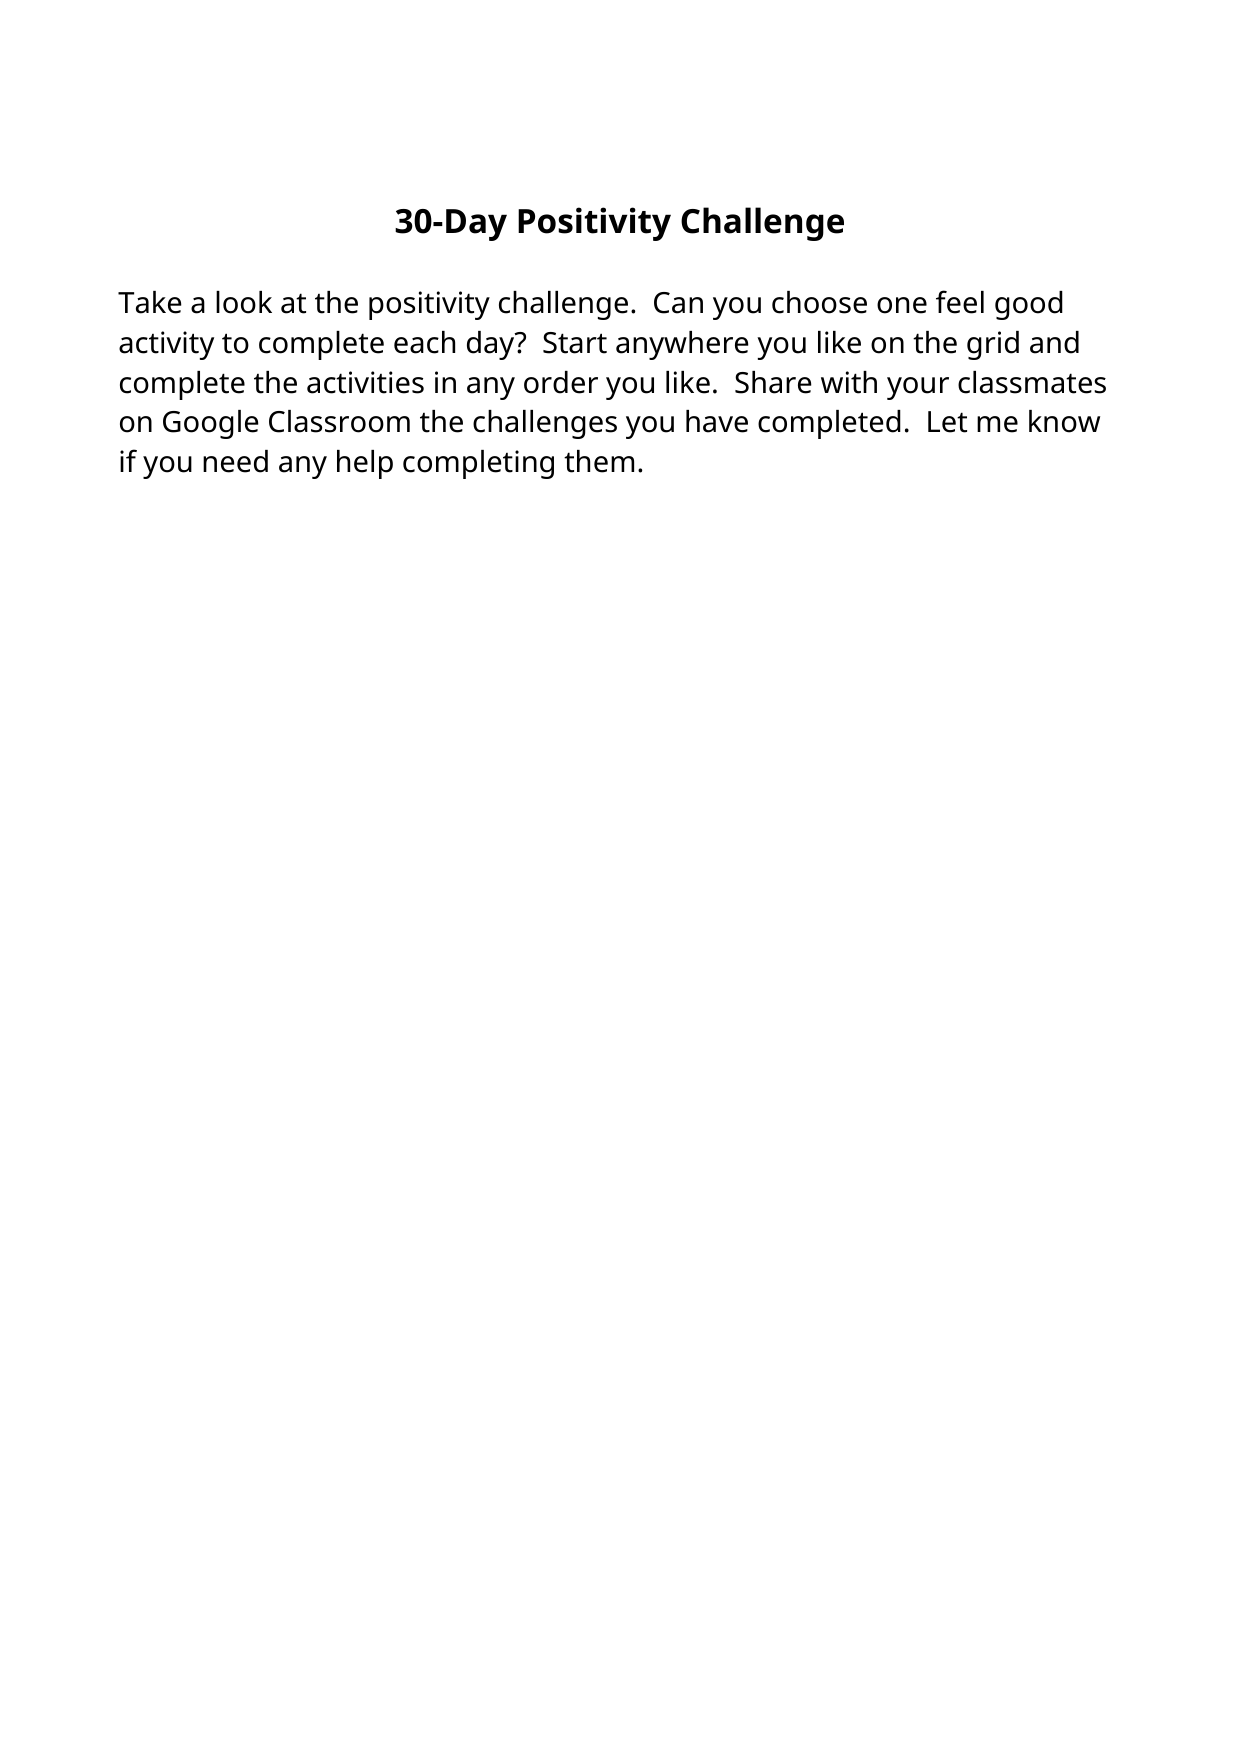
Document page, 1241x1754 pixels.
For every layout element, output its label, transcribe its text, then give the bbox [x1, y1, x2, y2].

text Take a look at the positivity challenge. Can you choose one feel good activity to complete each day? Start anywhere you like on the grid and complete the activities in any order you like. Share with your classmates on Google Classroom the challenges you have completed. Let me know if you need any help completing them. [118, 283, 1122, 481]
text 30-Day Positivity Challenge [118, 197, 1122, 243]
